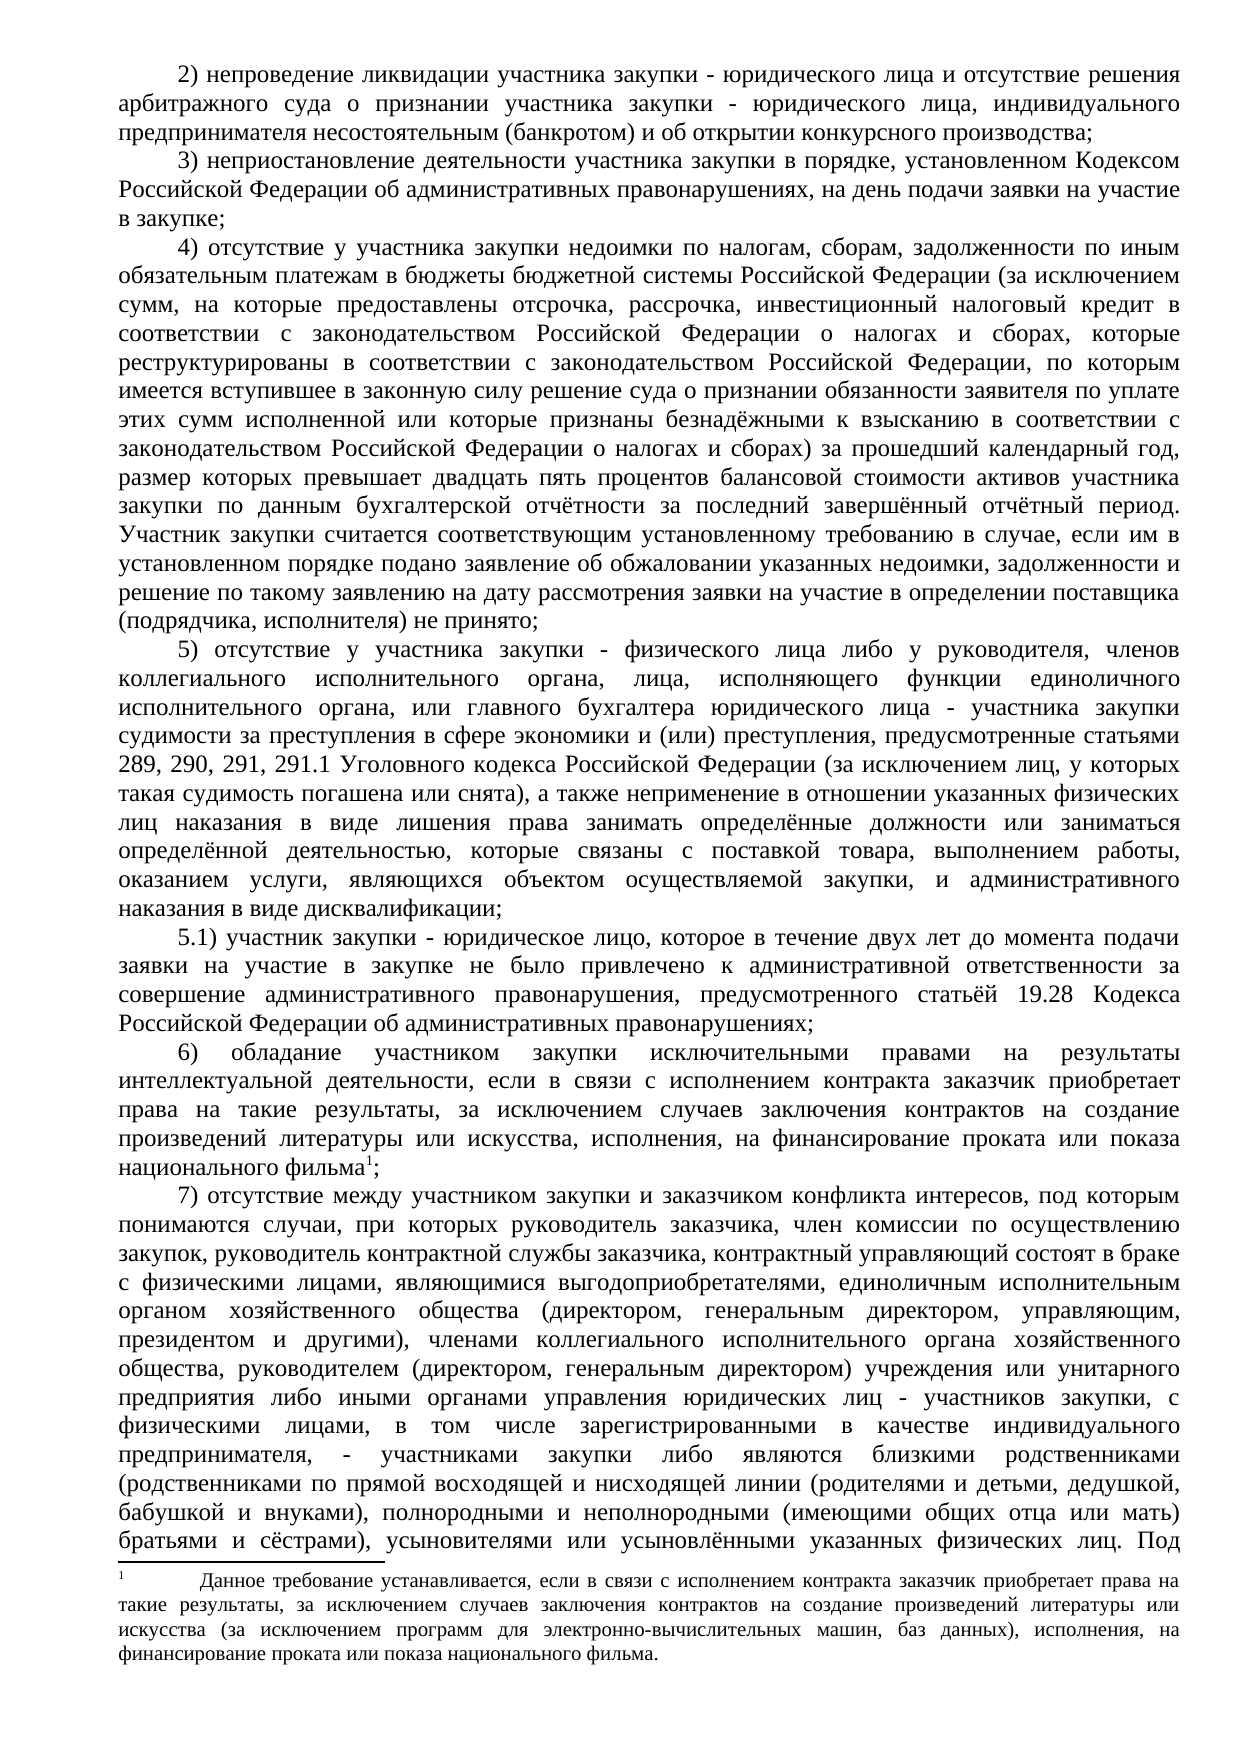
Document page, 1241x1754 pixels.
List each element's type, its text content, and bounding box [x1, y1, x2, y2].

text 2) непроведение ликвидации участника закупки - юридического лица и отсутствие решения арбитражного суда о признании участника закупки - юридического лица, индивидуального предпринимателя несостоятельным (банкротом) и об открытии конкурсного производства; [118, 59, 1181, 145]
text 5) отсутствие у участника закупки - физического лица либо у руководителя, членов коллегиального исполнительного органа, лица, исполняющего функции единоличного исполнительного органа, или главного бухгалтера юридического лица - участника закупки судимости за преступления в сфере экономики и (или) преступления, предусмотренные статьями 289, 290, 291, 291.1 Уголовного кодекса Российской Федерации (за исключением лиц, у которых такая судимость погашена или снята), а также неприменение в отношении указанных физических лиц наказания в виде лишения права занимать определённые должности или заниматься определённой деятельностью, которые связаны с поставкой товара, выполнением работы, оказанием услуги, являющихся объектом осуществляемой закупки, и административного наказания в виде дисквалификации; [118, 634, 1181, 922]
text 3) неприостановление деятельности участника закупки в порядке, установленном Кодексом Российской Федерации об административных правонарушениях, на день подачи заявки на участие в закупке; [118, 145, 1181, 232]
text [118, 1180, 1181, 1554]
text 6) обладание участником закупки исключительными правами на результаты интеллектуальной деятельности, если в связи с исполнением контракта заказчик приобретает права на такие результаты, за исключением случаев заключения контрактов на создание произведений литературы или искусства, исполнения, на финансирование проката или показа национального фильма; [118, 1037, 1181, 1180]
text 4) отсутствие у участника закупки недоимки по налогам, сборам, задолженности по иным обязательным платежам в бюджеты бюджетной системы Российской Федерации (за исключением сумм, на которые предоставлены отсрочка, рассрочка, инвестиционный налоговый кредит в соответствии с законодательством Российской Федерации о налогах и сборах, которые реструктурированы в соответствии с законодательством Российской Федерации, по которым имеется вступившее в законную силу решение суда о признании обязанности заявителя по уплате этих сумм исполненной или которые признаны безнадёжными к взысканию в соответствии с законодательством Российской Федерации о налогах и сборах) за прошедший календарный год, размер которых превышает двадцать пять процентов балансовой стоимости активов участника закупки по данным бухгалтерской отчётности за последний завершённый отчётный период. Участник закупки считается соответствующим установленному требованию в случае, если им в установленном порядке подано заявление об обжаловании указанных недоимки, задолженности и решение по такому заявлению на дату рассмотрения заявки на участие в определении поставщика (подрядчика, исполнителя) не принято; [118, 232, 1181, 634]
text 5.1) участник закупки - юридическое лицо, которое в течение двух лет до момента подачи заявки на участие в закупке не было привлечено к административной ответственности за совершение административного правонарушения, предусмотренного статьёй 19.28 Кодекса Российской Федерации об административных правонарушениях; [118, 922, 1181, 1037]
